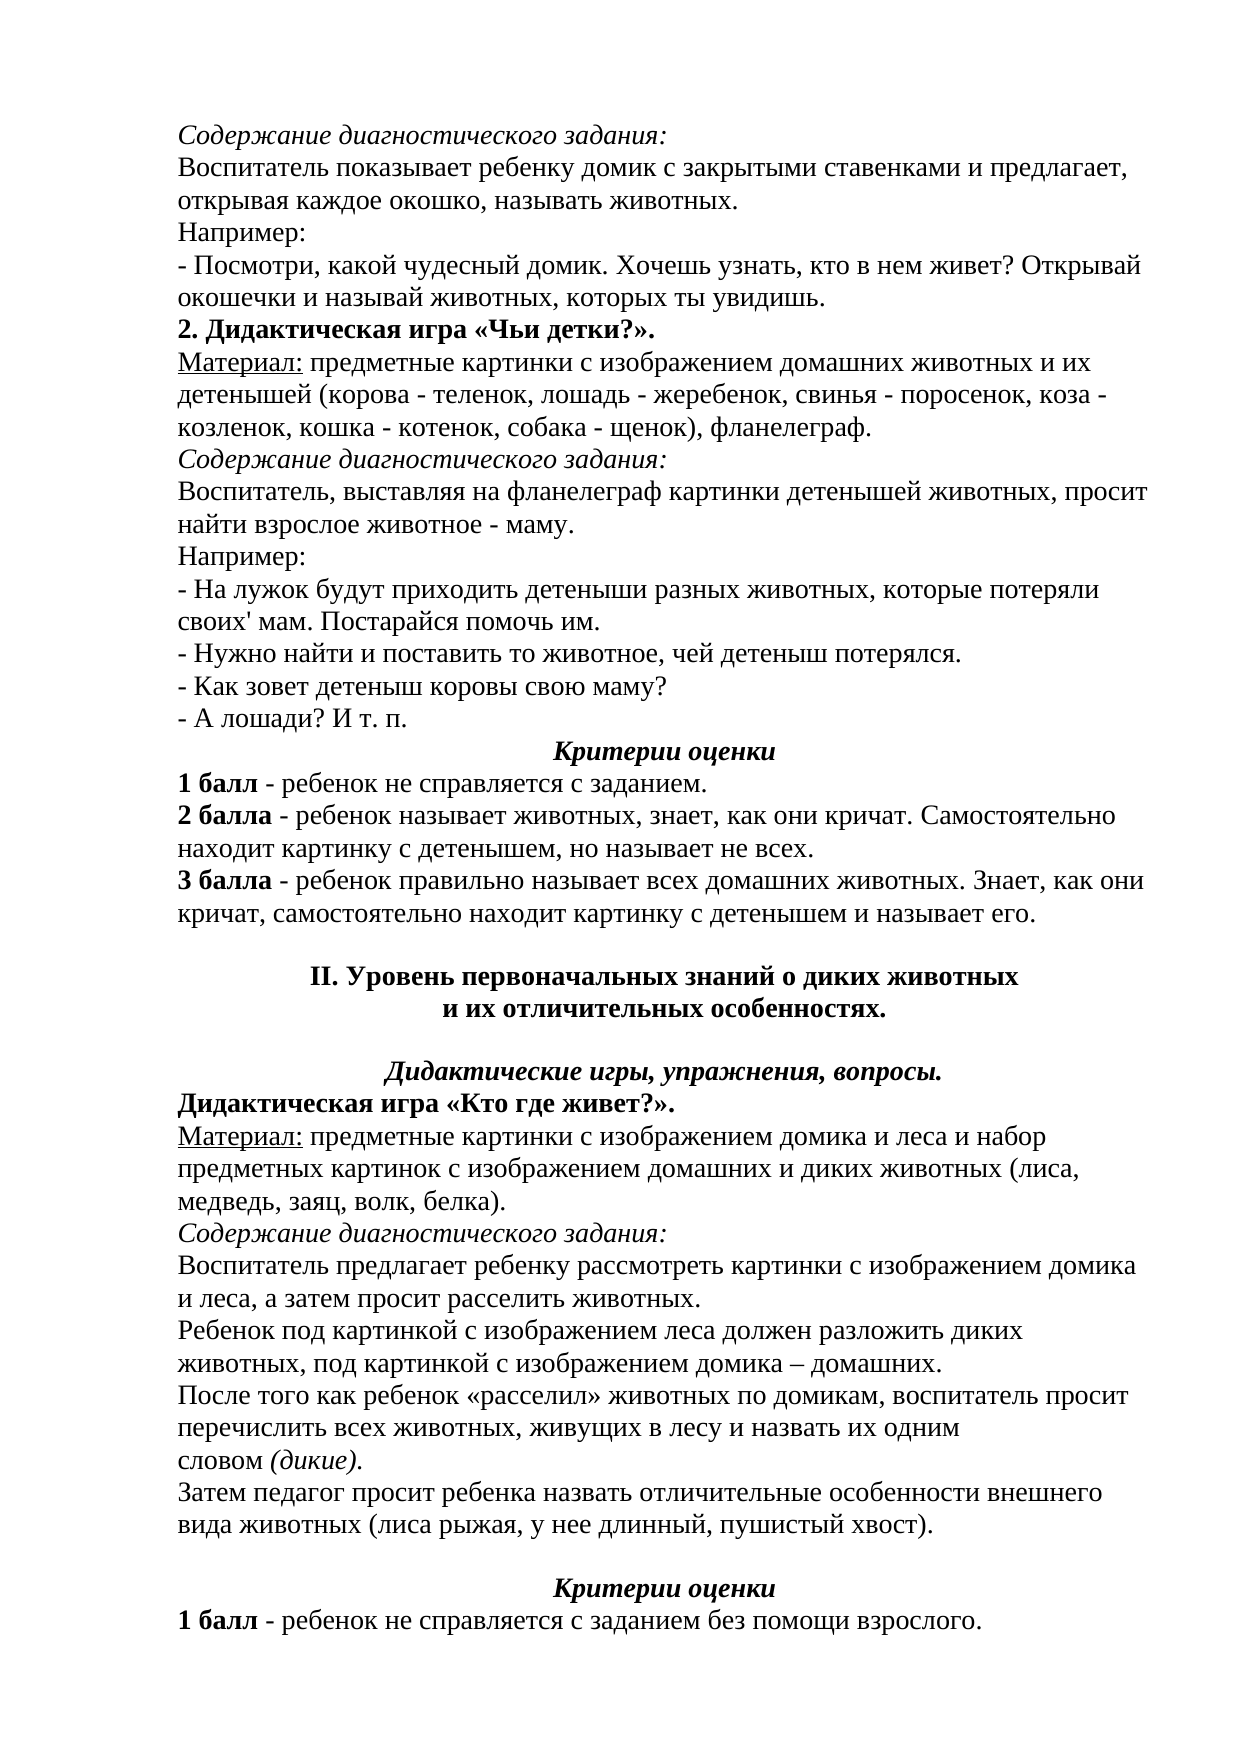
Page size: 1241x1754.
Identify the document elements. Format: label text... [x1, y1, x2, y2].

text Например: [177, 539, 1152, 572]
text Например: [177, 215, 1152, 248]
text После того как ребенок «расселил» животных по домикам, воспитатель просит перечислить всех животных, живущих в лесу и назвать их одним словом (дикие). [177, 1378, 1152, 1475]
text Затем педагог просит ребенка назвать отличительные особенности внешнего вида животных (лиса рыжая, у нее длинный, пушистый хвост). [177, 1475, 1152, 1540]
text - Посмотри, какой чудесный домик. Хочешь узнать, кто в нем живет? Открывай окошечки и называй животных, которых ты увидишь. [177, 248, 1152, 312]
text Дидактическая игра «Кто где живет?». [177, 1086, 1152, 1119]
text Содержание диагностического задания: [177, 442, 1152, 474]
text - Нужно найти и поставить то животное, чей детеныш потерялся. [177, 636, 1152, 669]
text II. Уровень первоначальных знаний о диких животных [177, 959, 1152, 991]
text и их отличительных особенностях. [177, 991, 1152, 1023]
text Материал: предметные картинки с изображением домашних животных и их детенышей (корова - теленок, лошадь - жеребенок, свинья - поросенок, коза - козленок, кошка - котенок, собака - щенок), фланелеграф. [177, 345, 1152, 442]
text - Как зовет детеныш коровы свою маму? [177, 669, 1152, 701]
text 2 балла - ребенок называет животных, знает, как они кричат. Самостоятельно находит картинку с детенышем, но называет не всех. [177, 798, 1152, 863]
text Критерии оценки [177, 734, 1152, 766]
text Ребенок под картинкой с изображением леса должен разложить диких животных, под картинкой с изображением домика – домашних. [177, 1313, 1152, 1378]
text Содержание диагностического задания: [177, 118, 1152, 151]
text 2. Дидактическая игра «Чьи детки?». [177, 312, 1152, 345]
text 3 балла - ребенок правильно называет всех домашних животных. Знает, как они кричат, самостоятельно находит картинку с детенышем и называет его. [177, 863, 1152, 928]
text - На лужок будут приходить детеныши разных животных, которые потеряли своих' мам. Постарайся помочь им. [177, 572, 1152, 636]
text Дидактические игры, упражнения, вопросы. [177, 1054, 1152, 1086]
text 1 балл - ребенок не справляется с заданием. [177, 766, 1152, 798]
text Воспитатель предлагает ребенку рассмотреть картинки с изображением домика и леса, а затем просит расселить животных. [177, 1248, 1152, 1313]
text Воспитатель, выставляя на фланелеграф картинки детенышей животных, просит найти взрослое животное - маму. [177, 474, 1152, 539]
text Критерии оценки [177, 1571, 1152, 1603]
text Материал: предметные картинки с изображением домика и леса и набор предметных картинок с изображением домашних и диких животных (лиса, медведь, заяц, волк, белка). [177, 1119, 1152, 1216]
text - А лошади? И т. п. [177, 701, 1152, 734]
text 1 балл - ребенок не справляется с заданием без помощи взрослого. [177, 1603, 1152, 1635]
text Воспитатель показывает ребенку домик с закрытыми ставенками и предлагает, открывая каждое окошко, называть животных. [177, 151, 1152, 215]
text Содержание диагностического задания: [177, 1216, 1152, 1248]
